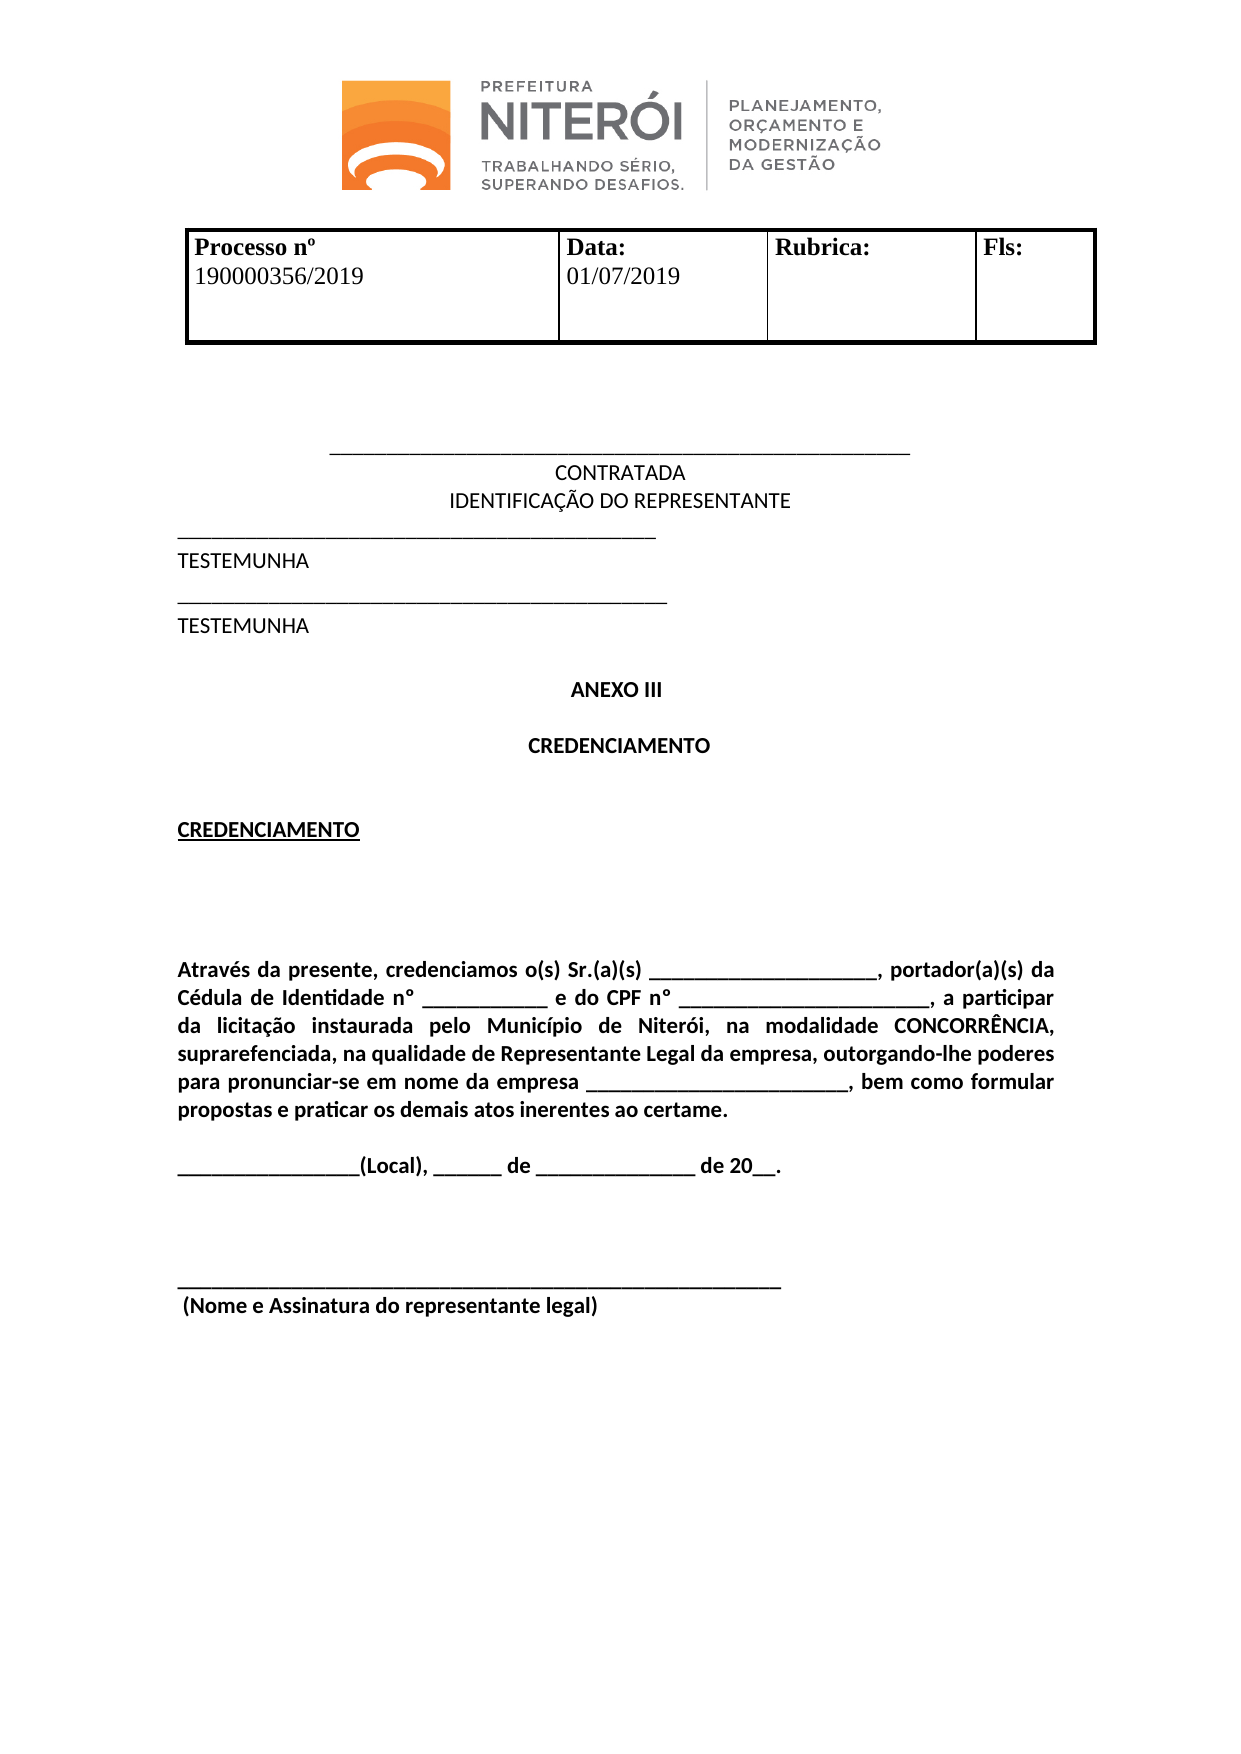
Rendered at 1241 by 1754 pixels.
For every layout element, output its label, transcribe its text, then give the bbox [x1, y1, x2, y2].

text Através da presente, credenciamos o(s) Sr.(a)(s) ____________________, portador(a)(s) da Cédula de Identidade nº ___________ e do CPF nº ______________________, a participar da licitação instaurada pelo Município de Niterói, na modalidade CONCORRÊNCIA, suprarefenciada, na qualidade de Representante Legal da empresa, outorgando-lhe poderes para pronunciar-se em nome da empresa _______________________, bem como formular propostas e praticar os demais atos inerentes ao certame. [177, 955, 1056, 1123]
text CONTRATADA [177, 458, 1063, 486]
text (Nome e Assinatura do representante legal) [177, 1292, 1056, 1320]
text CREDENCIAMENTO [177, 731, 1056, 759]
text TESTEMUNHA [177, 546, 1063, 574]
text _____________________________________________________ [177, 1264, 1056, 1292]
text IDENTIFICAÇÃO DO REPRESENTANTE [177, 486, 1063, 514]
text ________________(Local), ______ de ______________ de 20__. [177, 1152, 1056, 1179]
text __________________________________________ [177, 514, 1063, 542]
text TESTEMUNHA [177, 611, 1063, 639]
text ___________________________________________________ [177, 430, 1063, 458]
text ___________________________________________ [177, 579, 1063, 607]
picture [333, 73, 892, 199]
text CREDENCIAMENTO [177, 815, 1056, 843]
text ANEXO III [177, 675, 1056, 703]
